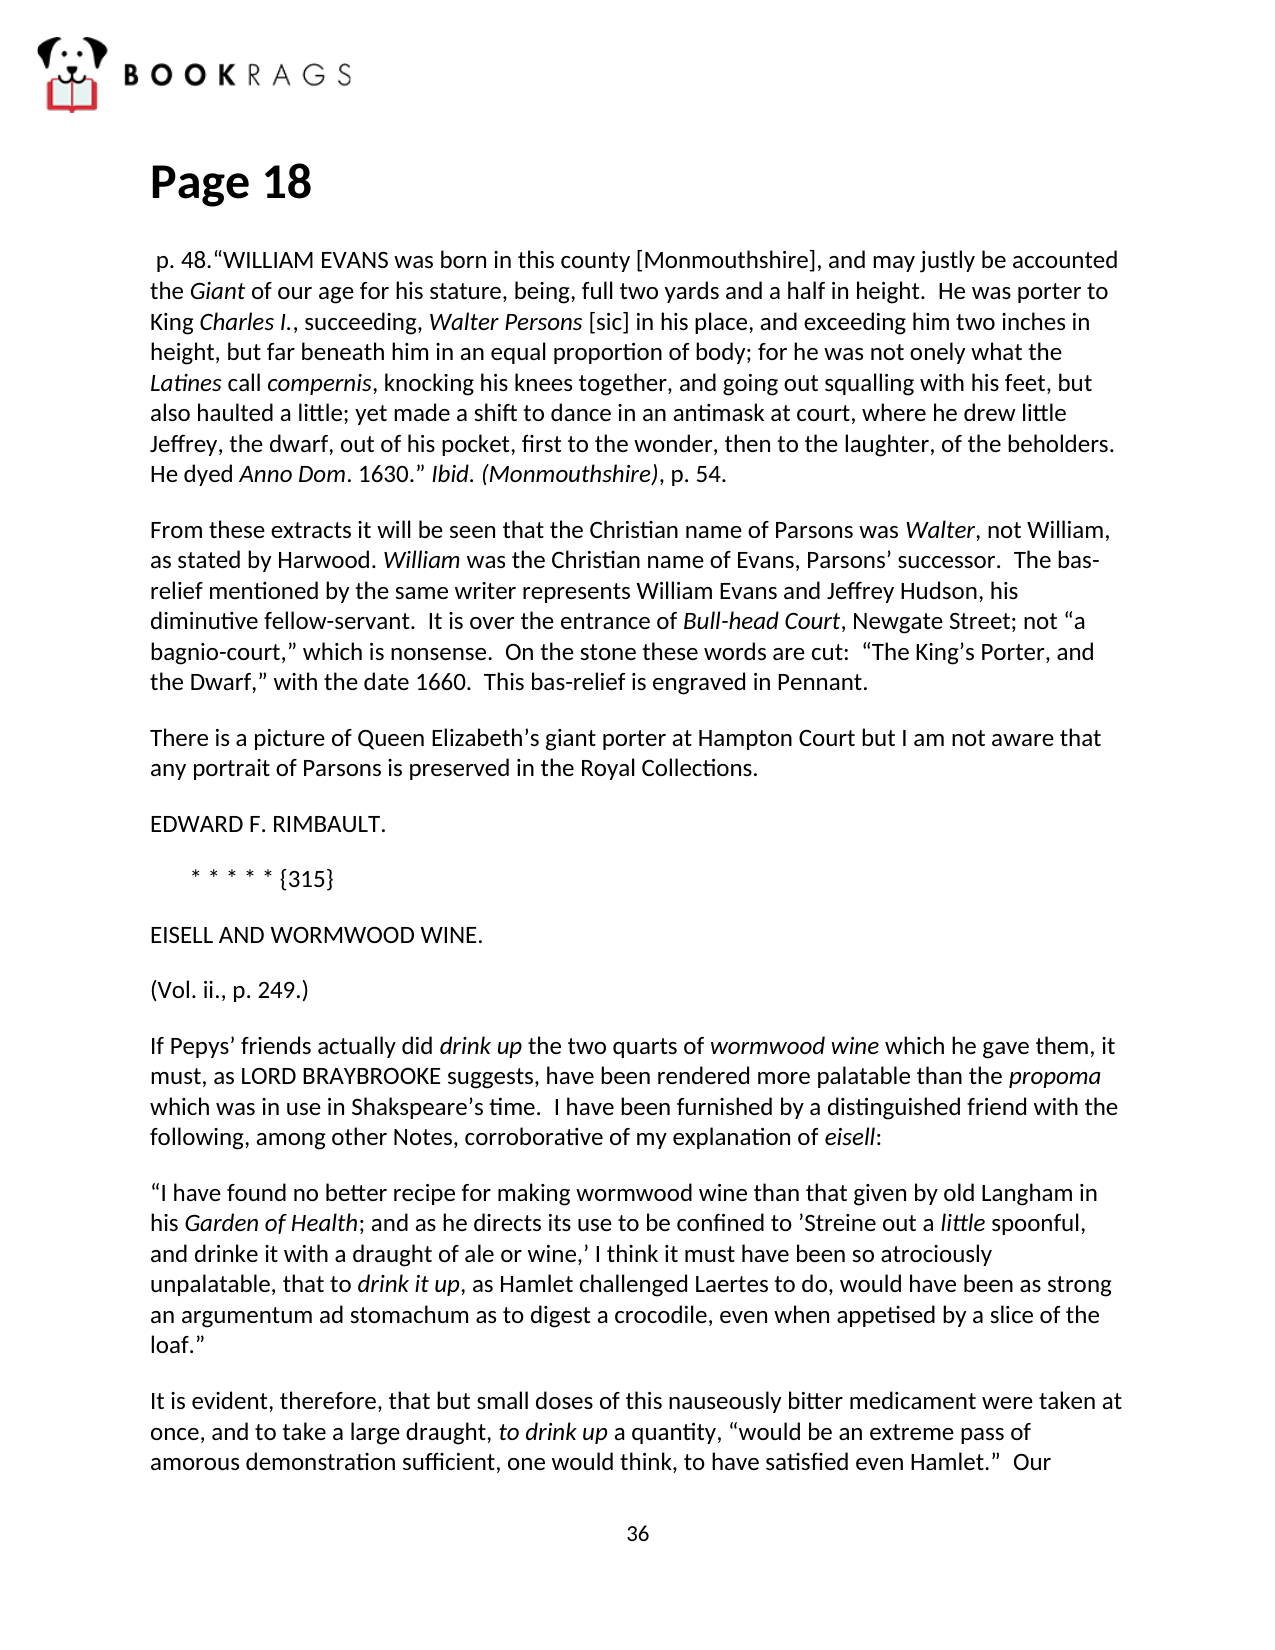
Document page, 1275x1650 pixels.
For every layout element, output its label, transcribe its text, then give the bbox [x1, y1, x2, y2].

text From these extracts it will be seen that the Christian name of Parsons was Walter, not William, as stated by Harwood. William was the Christian name of Evans, Parsons’ successor. The bas-relief mentioned by the same writer represents William Evans and Jeffrey Hudson, his diminutive fellow-servant. It is over the entrance of Bull-head Court, Newgate Street; not “a bagnio-court,” which is nonsense. On the stone these words are cut: “The King’s Porter, and the Dwarf,” with the date 1660. This bas-relief is engraved in Pennant. [150, 514, 1125, 697]
text EDWARD F. RIMBAULT. [150, 808, 1125, 838]
text Page 18 [150, 150, 1125, 211]
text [150, 1385, 1125, 1477]
text * * * * * {315} [150, 863, 1125, 894]
text There is a picture of Queen Elizabeth’s giant porter at Hampton Court but I am not aware that any portrait of Parsons is preserved in the Royal Collections. [150, 722, 1125, 783]
picture [37, 37, 351, 113]
text p. 48.“WILLIAM EVANS was born in this county [Monmouthshire], and may justly be accounted the Giant of our age for his stature, being, full two yards and a half in height. He was porter to King Charles I., succeeding, Walter Persons [sic] in his place, and exceeding him two inches in height, but far beneath him in an equal proportion of body; for he was not onely what the Latines call compernis, knocking his knees together, and going out squalling with his feet, but also haulted a little; yet made a shift to dance in an antimask at court, where he drew little Jeffrey, the dwarf, out of his pocket, first to the wonder, then to the laughter, of the beholders. He dyed Anno Dom. 1630.” Ibid. (Monmouthshire), p. 54. [150, 244, 1125, 489]
text If Pepys’ friends actually did drink up the two quarts of wormwood wine which he gave them, it must, as LORD BRAYBROOKE suggests, have been rendered more palatable than the propoma which was in use in Shakspeare’s time. I have been furnished by a distinguished friend with the following, among other Notes, corroborative of my explanation of eisell: [150, 1030, 1125, 1152]
text (Vol. ii., p. 249.) [150, 974, 1125, 1005]
text EISELL AND WORMWOOD WINE. [150, 919, 1125, 949]
text “I have found no better recipe for making wormwood wine than that given by old Langham in his Garden of Health; and as he directs its use to be confined to ’Streine out a little spoonful, and drinke it with a draught of ale or wine,’ I think it must have been so atrociously unpalatable, that to drink it up, as Hamlet challenged Laertes to do, would have been as strong an argumentum ad stomachum as to digest a crocodile, even when appetised by a slice of the loaf.” [150, 1177, 1125, 1360]
